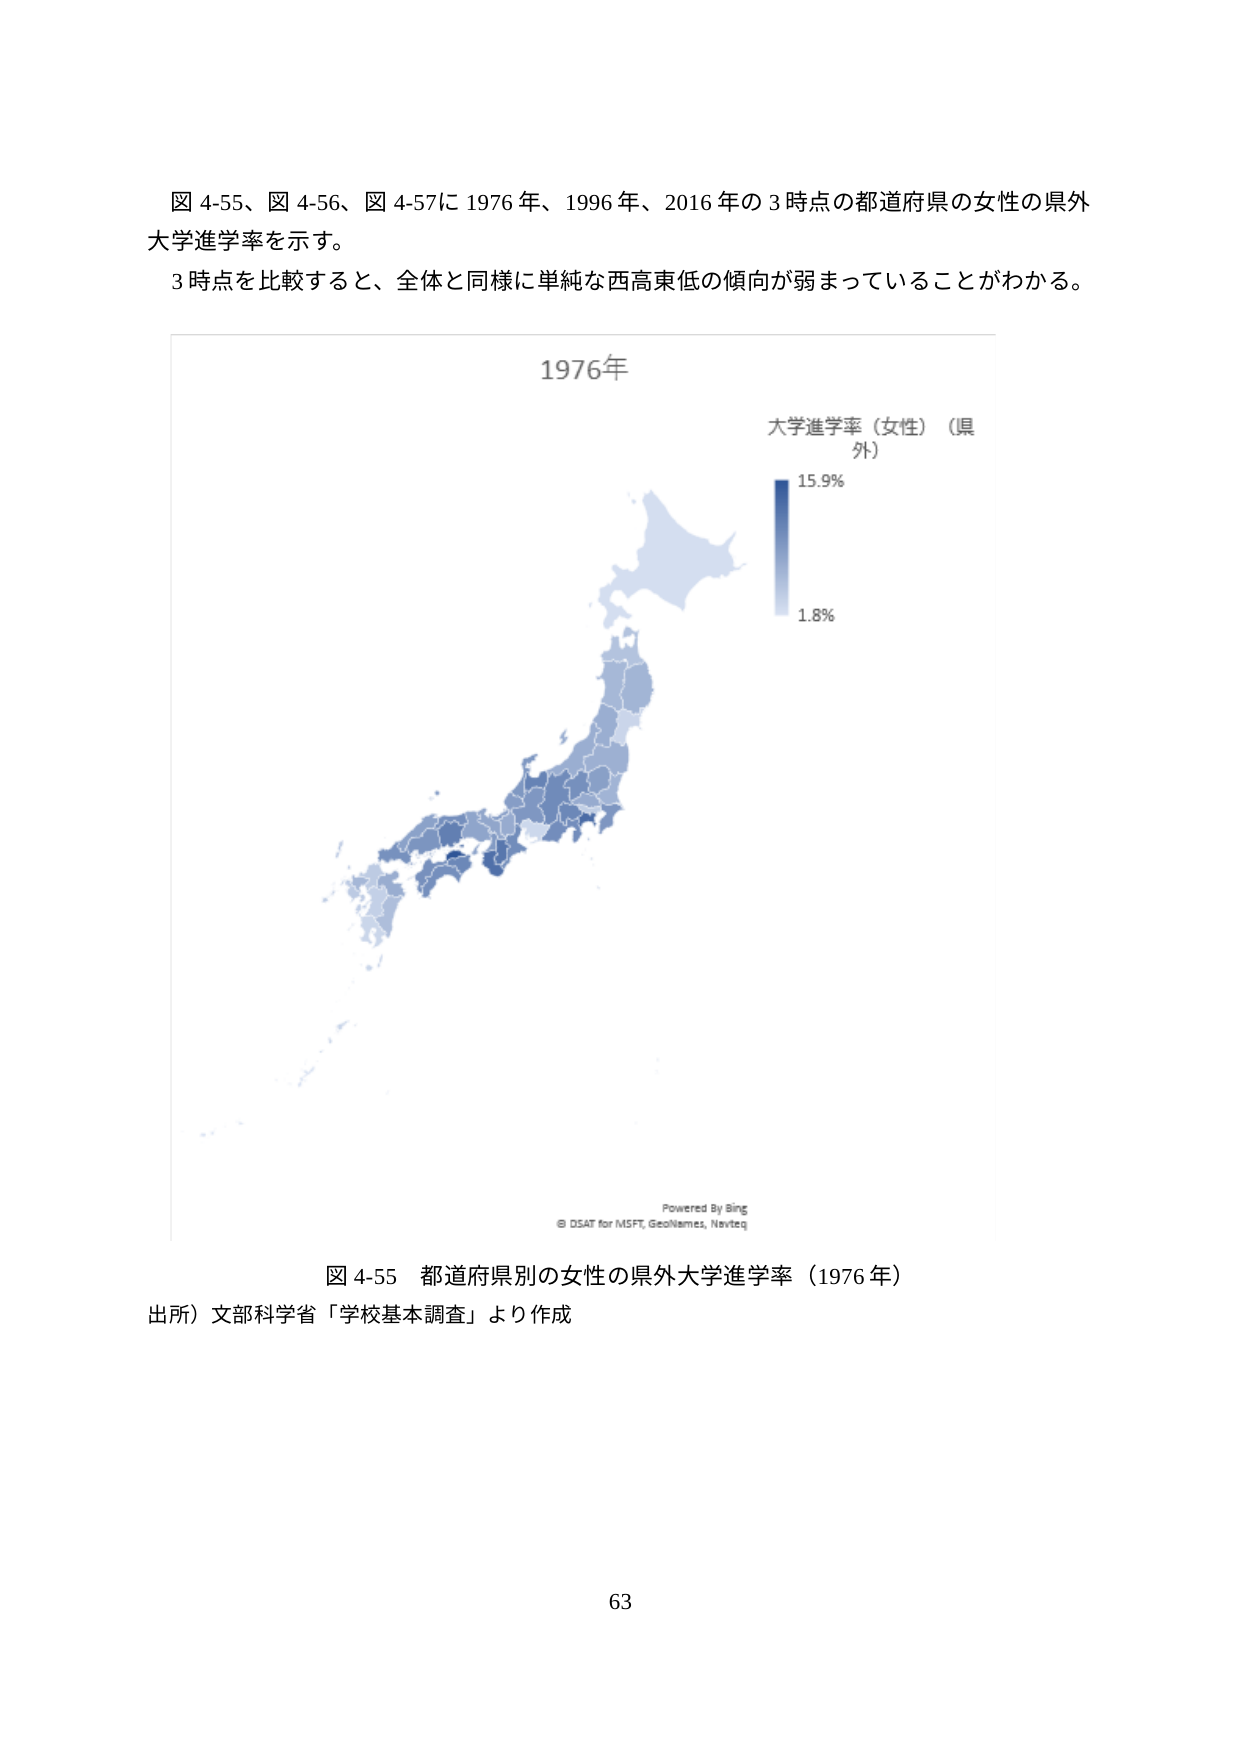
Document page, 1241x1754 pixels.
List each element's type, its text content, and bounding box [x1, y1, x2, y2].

text 出所）文部科学省「学校基本調査」より作成 [148, 1298, 1092, 1328]
text 3時点を比較すると、全体と同様に単純な西高東低の傾向が弱まっていることがわかる。 [148, 263, 1092, 296]
